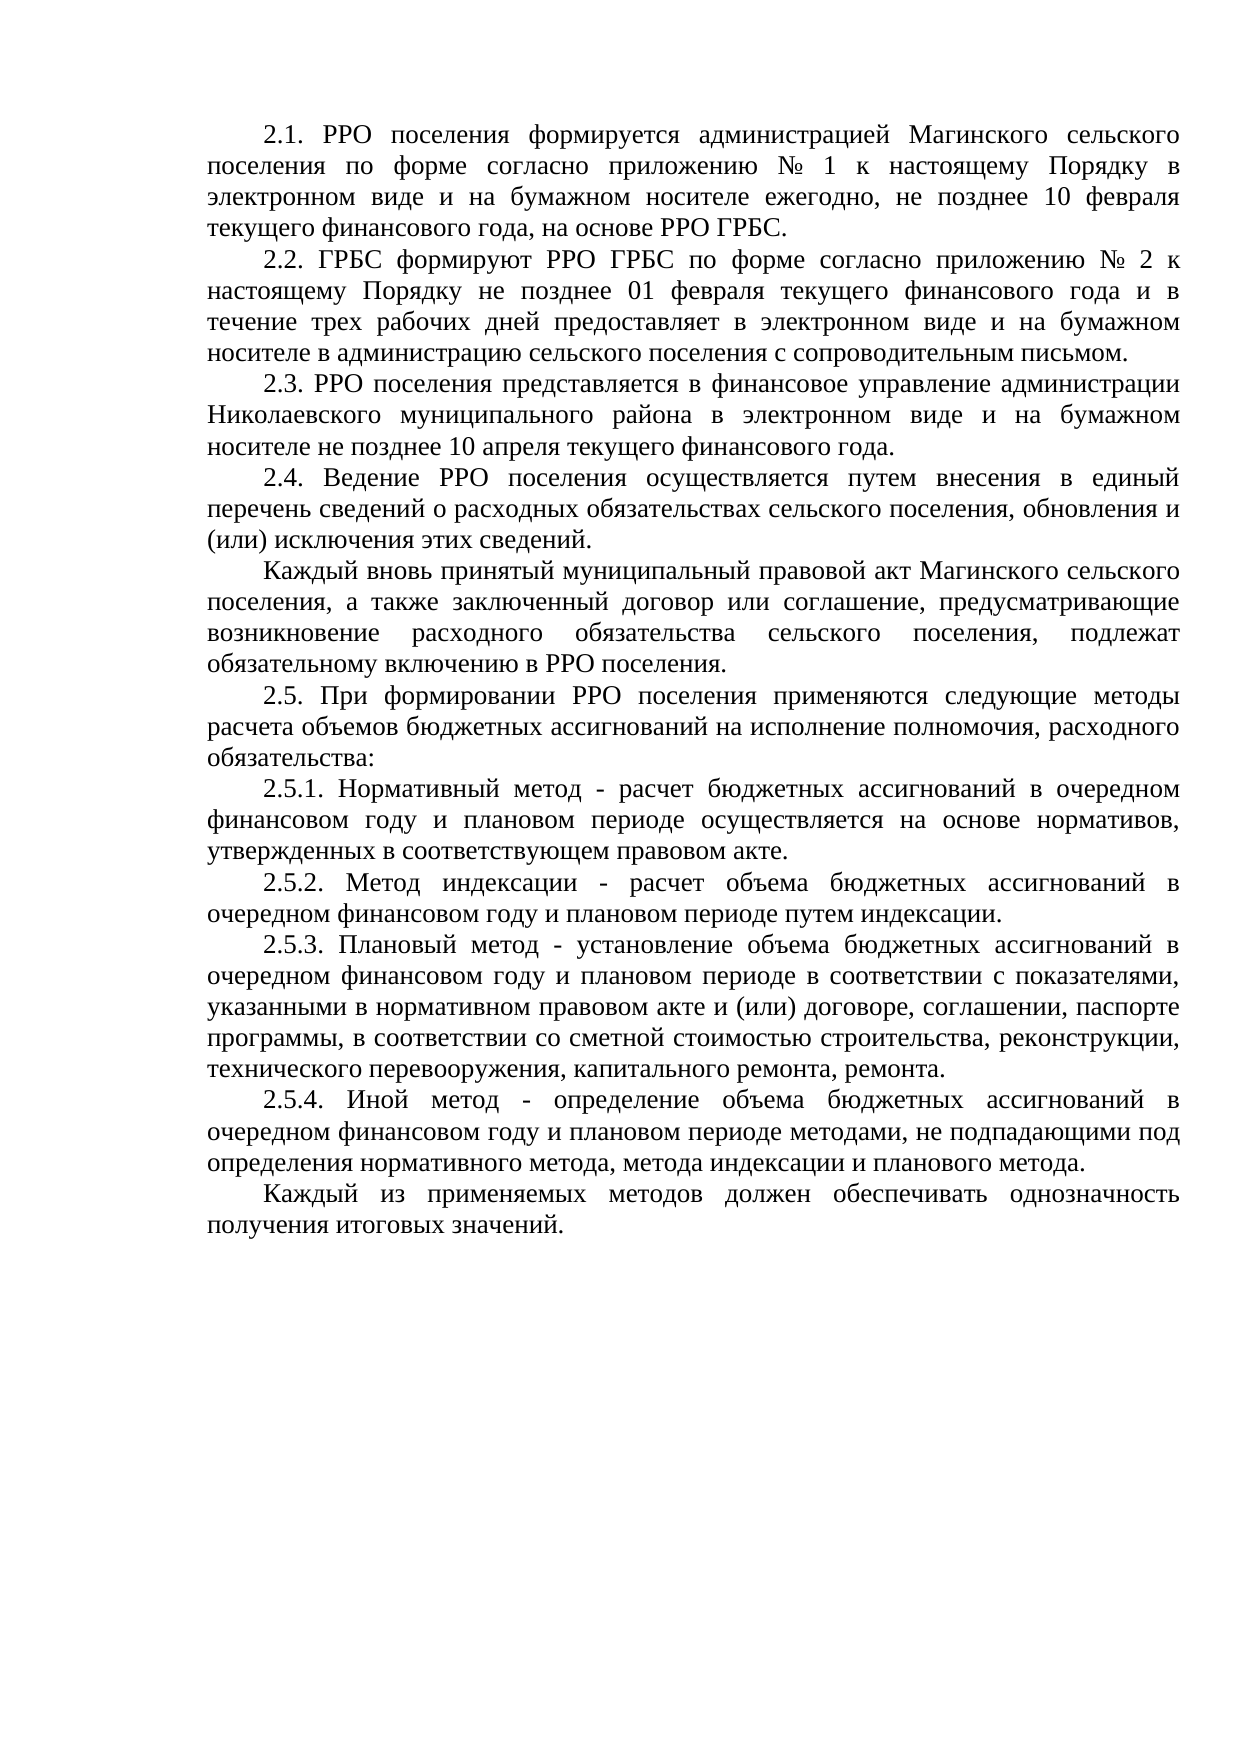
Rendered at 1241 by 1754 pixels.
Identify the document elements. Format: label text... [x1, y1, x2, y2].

text 2.4. Ведение РРО поселения осуществляется путем внесения в единый перечень сведений о расходных обязательствах сельского поселения, обновления и (или) исключения этих сведений. [207, 461, 1181, 554]
text 2.5.3. Плановый метод - установление объема бюджетных ассигнований в очередном финансовом году и плановом периоде в соответствии с показателями, указанными в нормативном правовом акте и (или) договоре, соглашении, паспорте программы, в соответствии со сметной стоимостью строительства, реконструкции, технического перевооружения, капитального ремонта, ремонта. [207, 928, 1181, 1084]
text Каждый вновь принятый муниципальный правовой акт Магинского сельского поселения, а также заключенный договор или соглашение, предусматривающие возникновение расходного обязательства сельского поселения, подлежат обязательному включению в РРО поселения. [207, 554, 1181, 679]
text 2.1. РРО поселения формируется администрацией Магинского сельского поселения по форме согласно приложению № 1 к настоящему Порядку в электронном виде и на бумажном носителе ежегодно, не позднее 10 февраля текущего финансового года, на основе РРО ГРБС. [207, 118, 1181, 243]
text 2.2. ГРБС формируют РРО ГРБС по форме согласно приложению № 2 к настоящему Порядку не позднее 01 февраля текущего финансового года и в течение трех рабочих дней предоставляет в электронном виде и на бумажном носителе в администрацию сельского поселения с сопроводительным письмом. [207, 243, 1181, 367]
text 2.5. При формировании РРО поселения применяются следующие методы расчета объемов бюджетных ассигнований на исполнение полномочия, расходного обязательства: [207, 679, 1181, 772]
text 2.5.4. Иной метод - определение объема бюджетных ассигнований в очередном финансовом году и плановом периоде методами, не подпадающими под определения нормативного метода, метода индексации и планового метода. [207, 1084, 1181, 1177]
text 2.5.2. Метод индексации - расчет объема бюджетных ассигнований в очередном финансовом году и плановом периоде путем индексации. [207, 866, 1181, 928]
text Каждый из применяемых методов должен обеспечивать однозначность получения итоговых значений. [207, 1177, 1181, 1239]
text 2.3. РРО поселения представляется в финансовое управление администрации Николаевского муниципального района в электронном виде и на бумажном носителе не позднее 10 апреля текущего финансового года. [207, 367, 1181, 461]
text 2.5.1. Нормативный метод - расчет бюджетных ассигнований в очередном финансовом году и плановом периоде осуществляется на основе нормативов, утвержденных в соответствующем правовом акте. [207, 772, 1181, 866]
